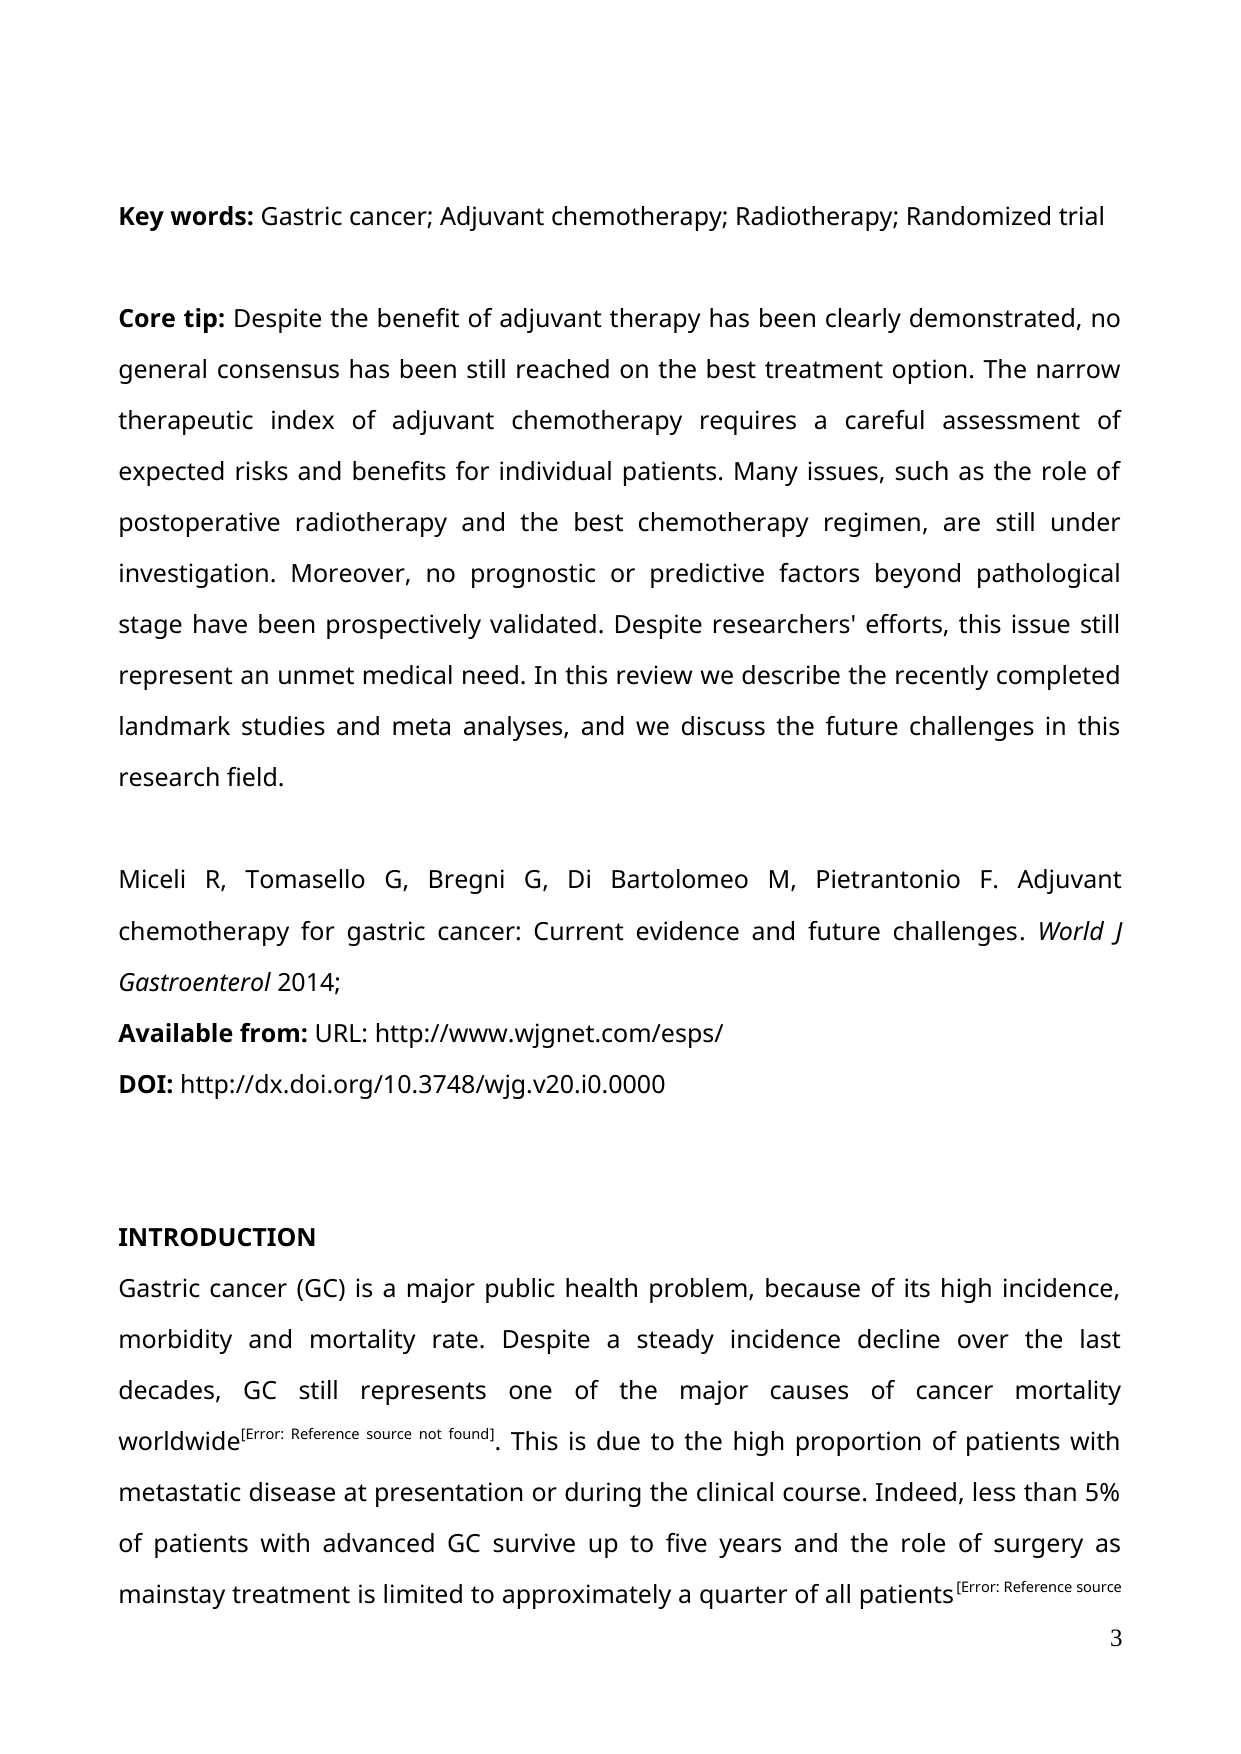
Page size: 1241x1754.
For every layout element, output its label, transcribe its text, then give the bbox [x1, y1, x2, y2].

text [118, 1271, 1122, 1611]
text Core tip: Despite the benefit of adjuvant therapy has been clearly demonstrated, no general consensus has been still reached on the best treatment option. The narrow therapeutic index of adjuvant chemotherapy requires a careful assessment of expected risks and benefits for individual patients. Many issues, such as the role of postoperative radiotherapy and the best chemotherapy regimen, are still under investigation. Moreover, no prognostic or predictive factors beyond pathological stage have been prospectively validated. Despite researchers' efforts, this issue still represent an unmet medical need. In this review we describe the recently completed landmark studies and meta analyses, and we discuss the future challenges in this research field. [118, 301, 1122, 794]
text Available from: URL: http://www.wjgnet.com/esps/ [118, 1015, 1122, 1049]
text DOI: http://dx.doi.org/10.3748/wjg.v20.i0.0000 [118, 1066, 1122, 1100]
text INTRODUCTION [118, 1219, 1122, 1253]
text Key words: Gastric cancer; Adjuvant chemotherapy; Radiotherapy; Randomized trial [118, 199, 1122, 233]
text Miceli R, Tomasello G, Bregni G, Di Bartolomeo M, Pietrantonio F. Adjuvant chemotherapy for gastric cancer: Current evidence and future challenges. World J Gastroenterol 2014; [118, 862, 1122, 998]
